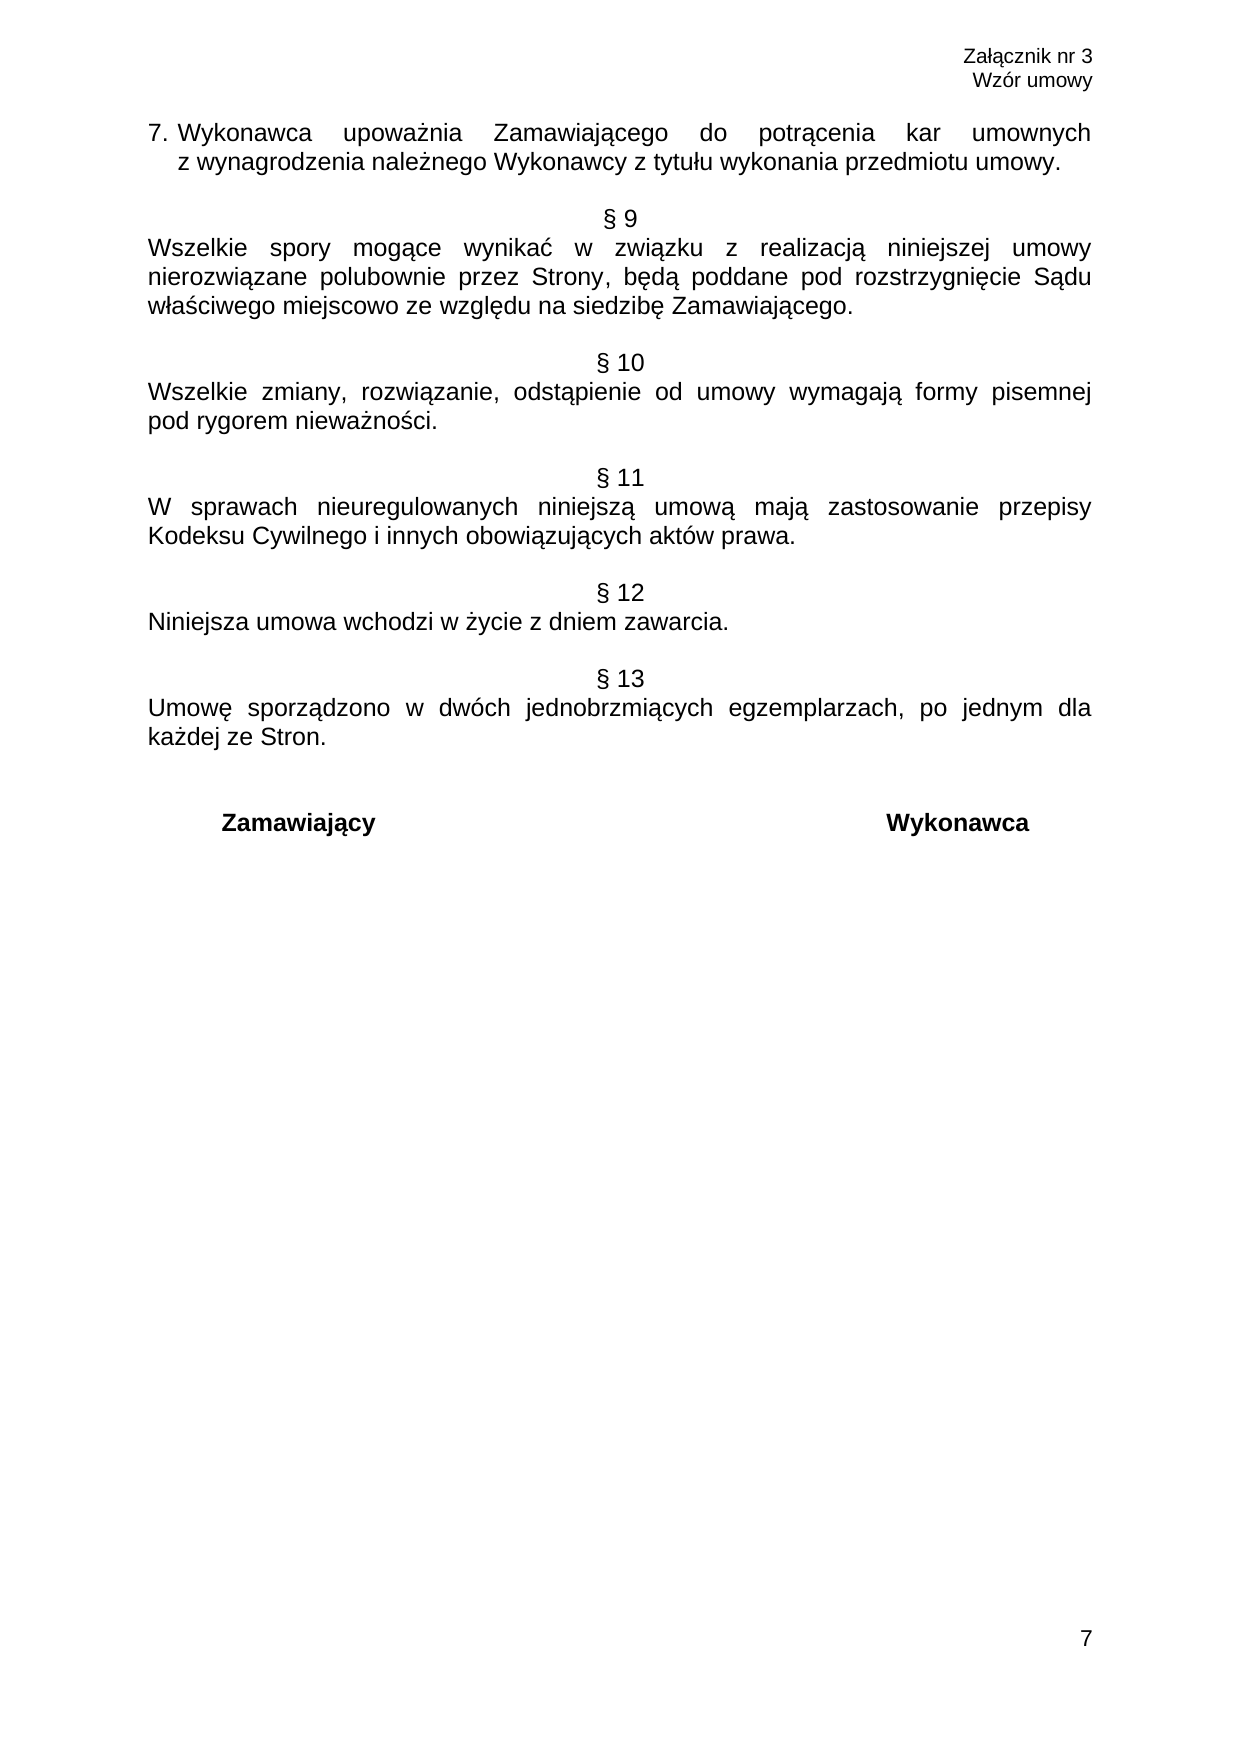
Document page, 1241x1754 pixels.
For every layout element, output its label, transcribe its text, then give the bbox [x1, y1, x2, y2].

text Wszelkie spory mogące wynikać w związku z realizacją niniejszej umowy nierozwiązane polubownie przez Strony, będą poddane pod rozstrzygnięcie Sądu właściwego miejscowo ze względu na siedzibę Zamawiającego. [148, 233, 1093, 319]
text § 12 [148, 578, 1093, 607]
text W sprawach nieuregulowanych niniejszą umową mają zastosowanie przepisy Kodeksu Cywilnego i innych obowiązujących aktów prawa. [148, 492, 1093, 549]
text Zamawiający Wykonawca [148, 808, 1093, 837]
text § 11 [148, 463, 1093, 492]
text Wszelkie zmiany, rozwiązanie, odstąpienie od umowy wymagają formy pisemnej pod rygorem nieważności. [148, 377, 1093, 434]
list Wykonawca upoważnia Zamawiającego do potrącenia kar umownych z wynagrodzenia należnego Wykonawcy z tytułu wykonania przedmiotu umowy. [148, 118, 1093, 176]
text § 10 [148, 348, 1093, 377]
text § 9 [148, 204, 1093, 233]
text § 13 [148, 664, 1093, 693]
text Umowę sporządzono w dwóch jednobrzmiących egzemplarzach, po jednym dla każdej ze Stron. [148, 693, 1093, 751]
text Niniejsza umowa wchodzi w życie z dniem zawarcia. [148, 607, 1093, 636]
